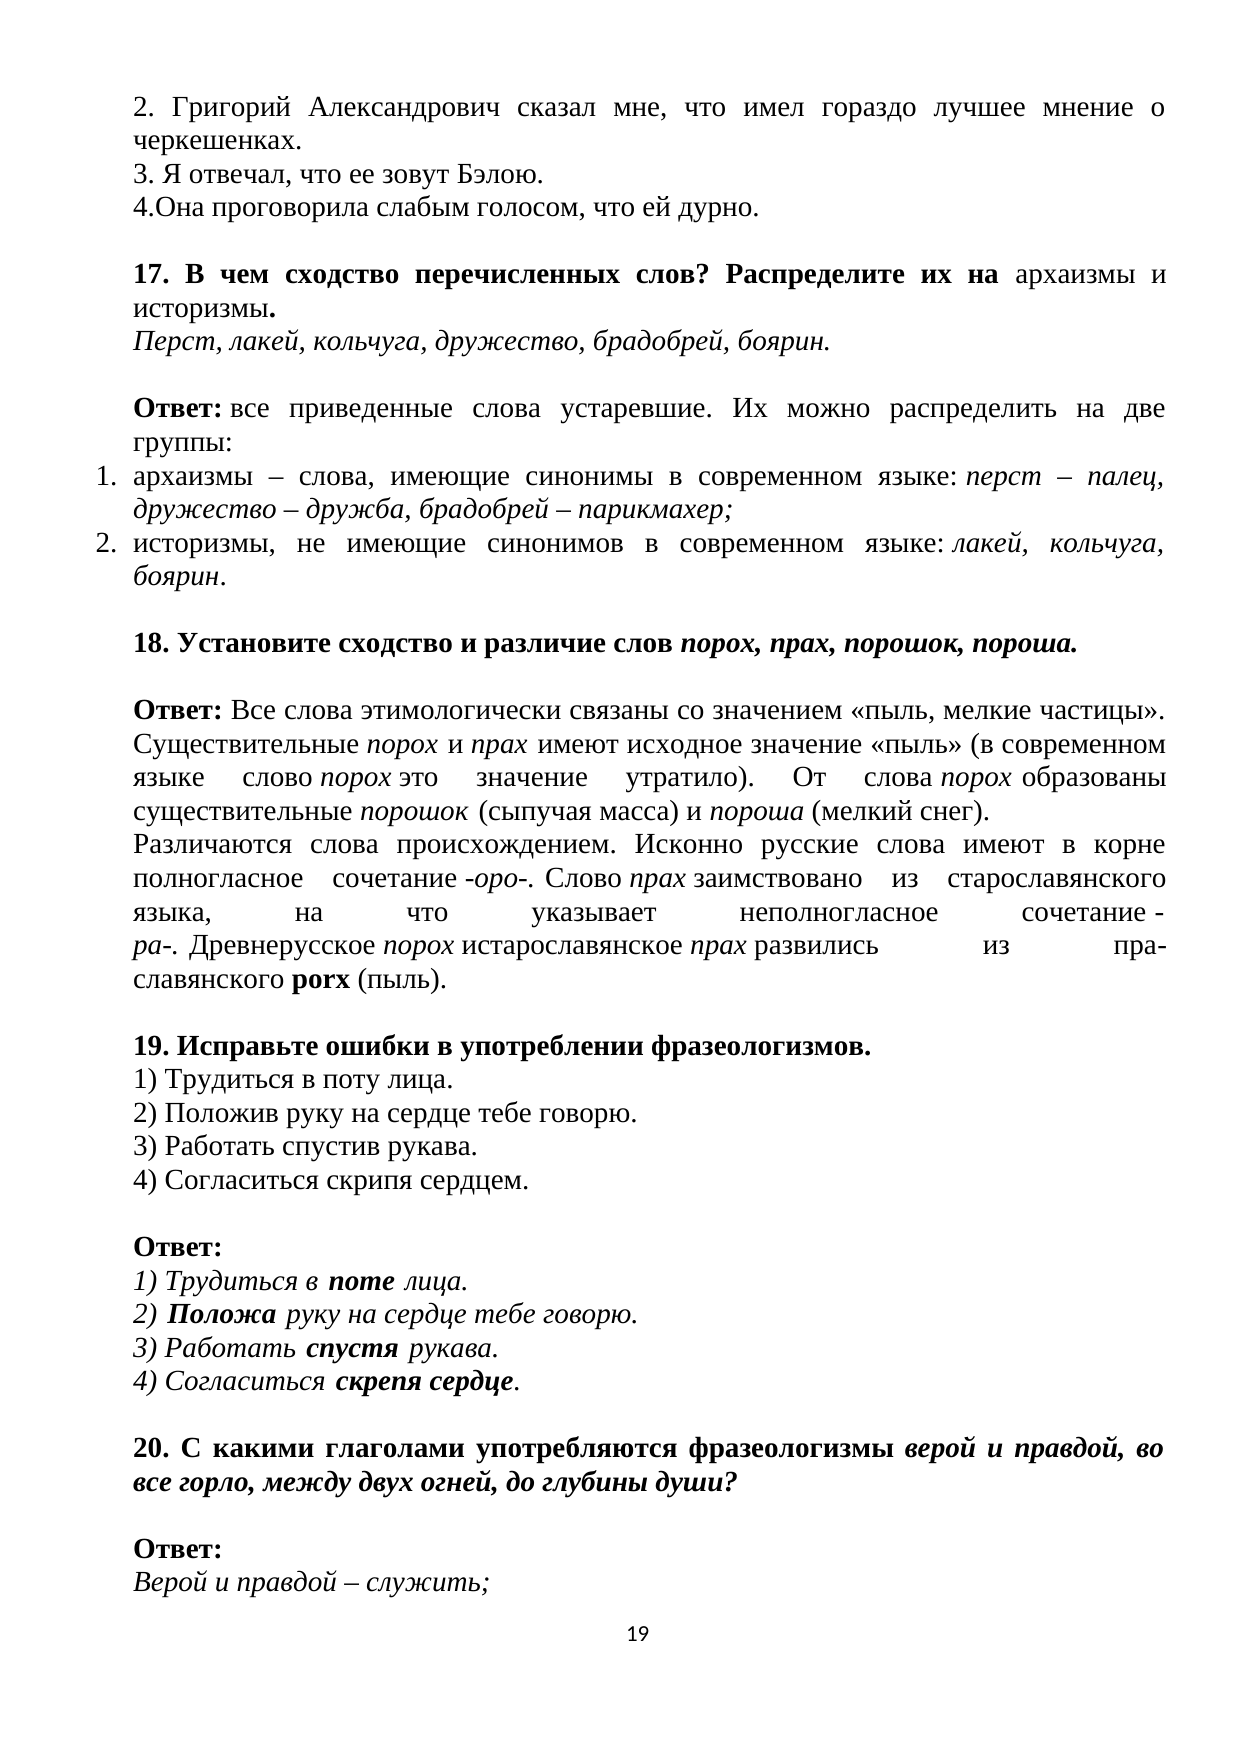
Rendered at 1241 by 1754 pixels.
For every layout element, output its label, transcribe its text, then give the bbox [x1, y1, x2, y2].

list архаизмы – слова, имеющие синонимы в современном языке: перст – палец, дружество – дружба, брадобрей – парикмахер; [95, 458, 1167, 525]
text 20. С какими глаголами употребляются фразеологизмы верой и правдой, во все горло, между двух огней, до глубины души? [133, 1430, 1167, 1497]
text 1) Трудиться в поте лица. [133, 1263, 1167, 1296]
text 3. Я отвечал, что ее зовут Бэлою. [133, 156, 1167, 189]
text Различаются слова происхождением. Исконно русские слова имеют в корне полногласное сочетание -оро-. Слово прах заимствовано из старославянского языка, на что указывает неполногласное сочетание -ра-. Древнерусское порох истарославянское прах развились из праславянского роrх (пыль). [133, 827, 1167, 994]
text 2. Григорий Александрович сказал мне, что имел гораздо лучшее мнение о черкешенках. [133, 89, 1167, 156]
text 4.Она проговорила слабым голосом, что ей дурно. [133, 189, 1167, 223]
text 4) Согласиться скрипя сердцем. [133, 1162, 1167, 1196]
list историзмы, не имеющие синонимов в современном языке: лакей, кольчуга, боярин. [95, 525, 1167, 592]
text Верой и правдой – служить; [133, 1564, 1167, 1598]
text 2) Положа руку на сердце тебе говорю. [133, 1296, 1167, 1330]
text 4) Согласиться скрепя сердце. [133, 1363, 1167, 1397]
text 2) Положив руку на сердце тебе говорю. [133, 1095, 1167, 1128]
text Перст, лакей, кольчуга, дружество, брадобрей, боярин. [133, 323, 1167, 357]
text 18. Установите сходство и различие слов порох, прах, порошок, пороша. [133, 625, 1167, 659]
text 3) Работать спустя рукава. [133, 1330, 1167, 1363]
text 1) Трудиться в поту лица. [133, 1061, 1167, 1095]
text 3) Работать спустив рукава. [133, 1128, 1167, 1162]
text 19. Исправьте ошибки в употреблении фразеологизмов. [133, 1028, 1167, 1061]
text Ответ: Все слова этимологически связаны со значением «пыль, мелкие частицы». Существительные порох и прах имеют исходное значение «пыль» (в современном языке слово порох это значение утратило). От слова порох образованы существительные порошок (сыпучая масса) и пороша (мелкий снег). [133, 692, 1167, 827]
text Ответ: [133, 1229, 1167, 1263]
text Ответ: [133, 1531, 1167, 1564]
text 17. В чем сходство перечисленных слов? Распределите их на архаизмы и историзмы. [133, 256, 1167, 323]
text Ответ: все приведенные слова устаревшие. Их можно распределить на две группы: [133, 391, 1167, 458]
